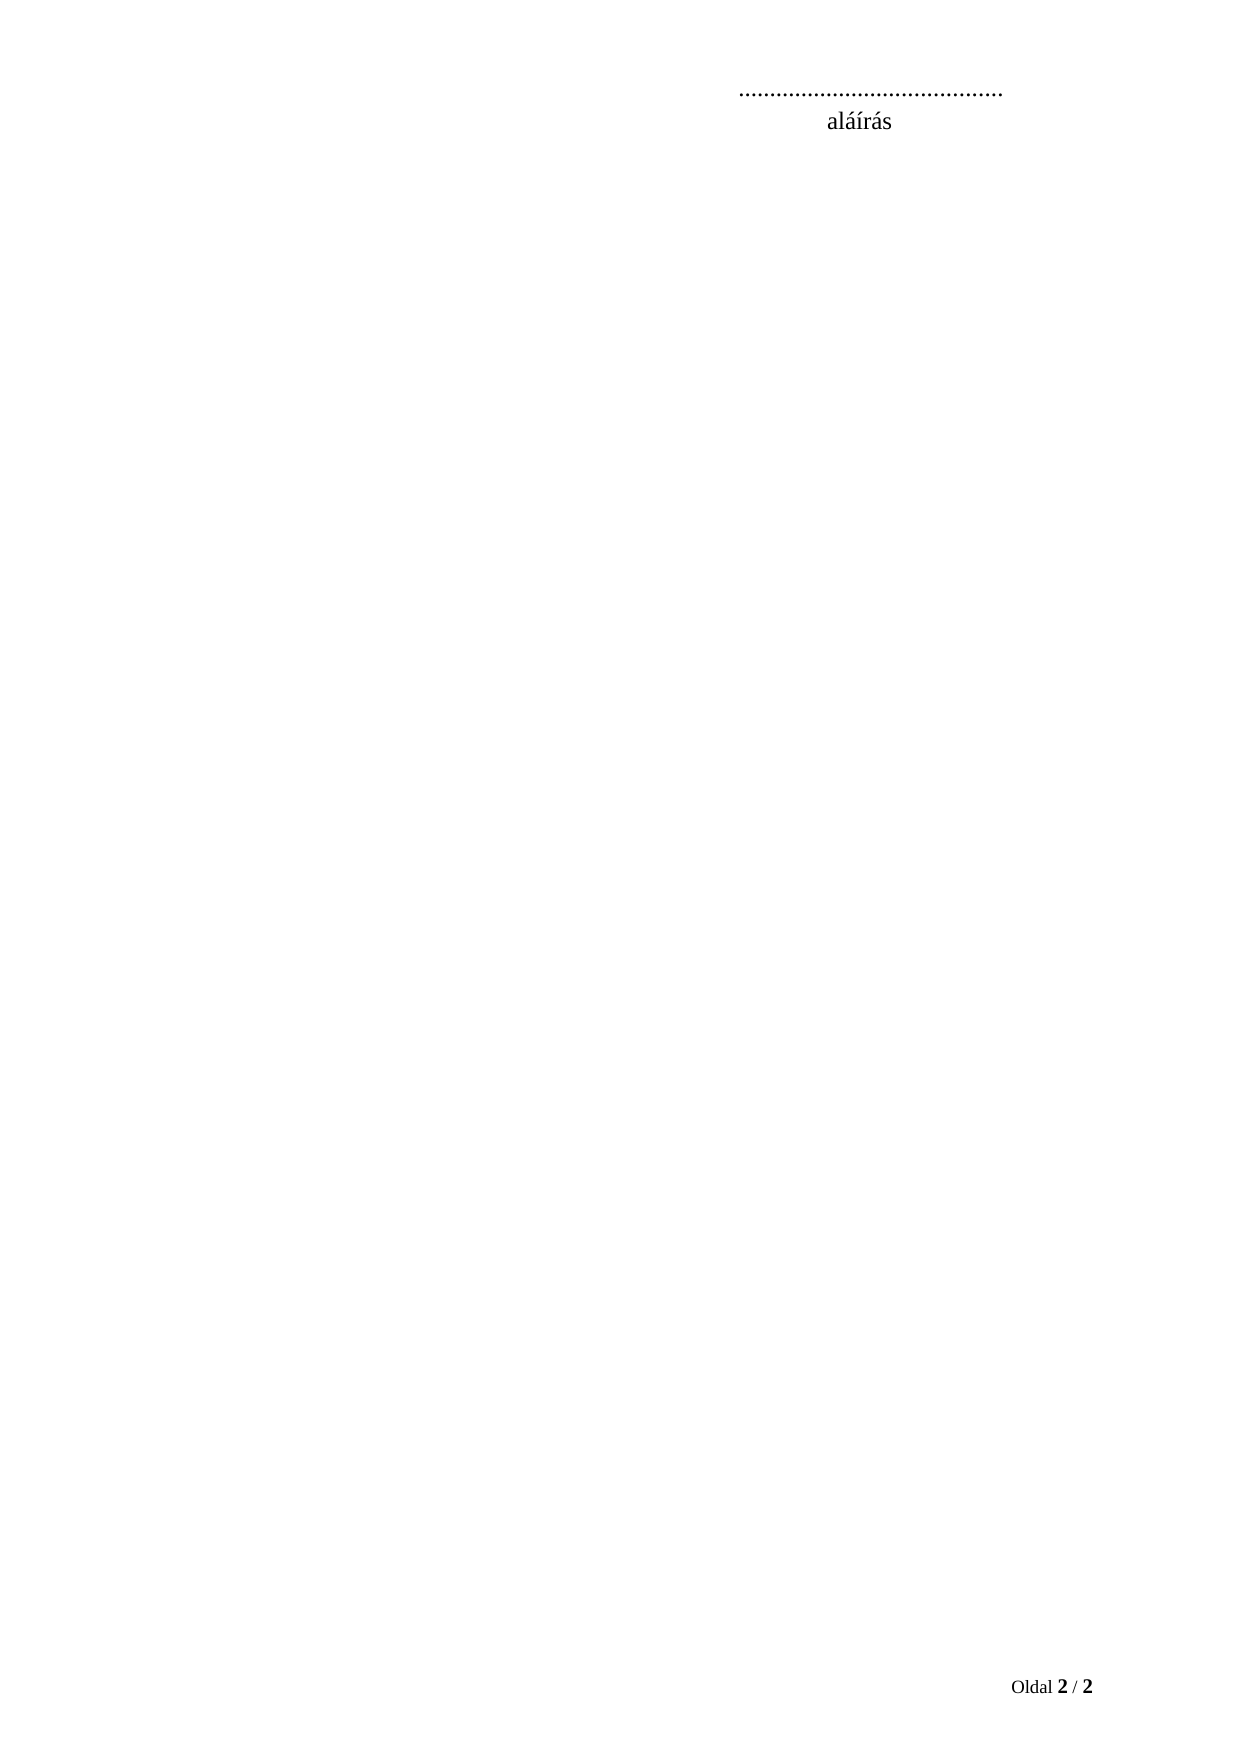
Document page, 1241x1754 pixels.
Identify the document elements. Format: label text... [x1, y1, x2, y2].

text aláírás [148, 106, 1093, 135]
